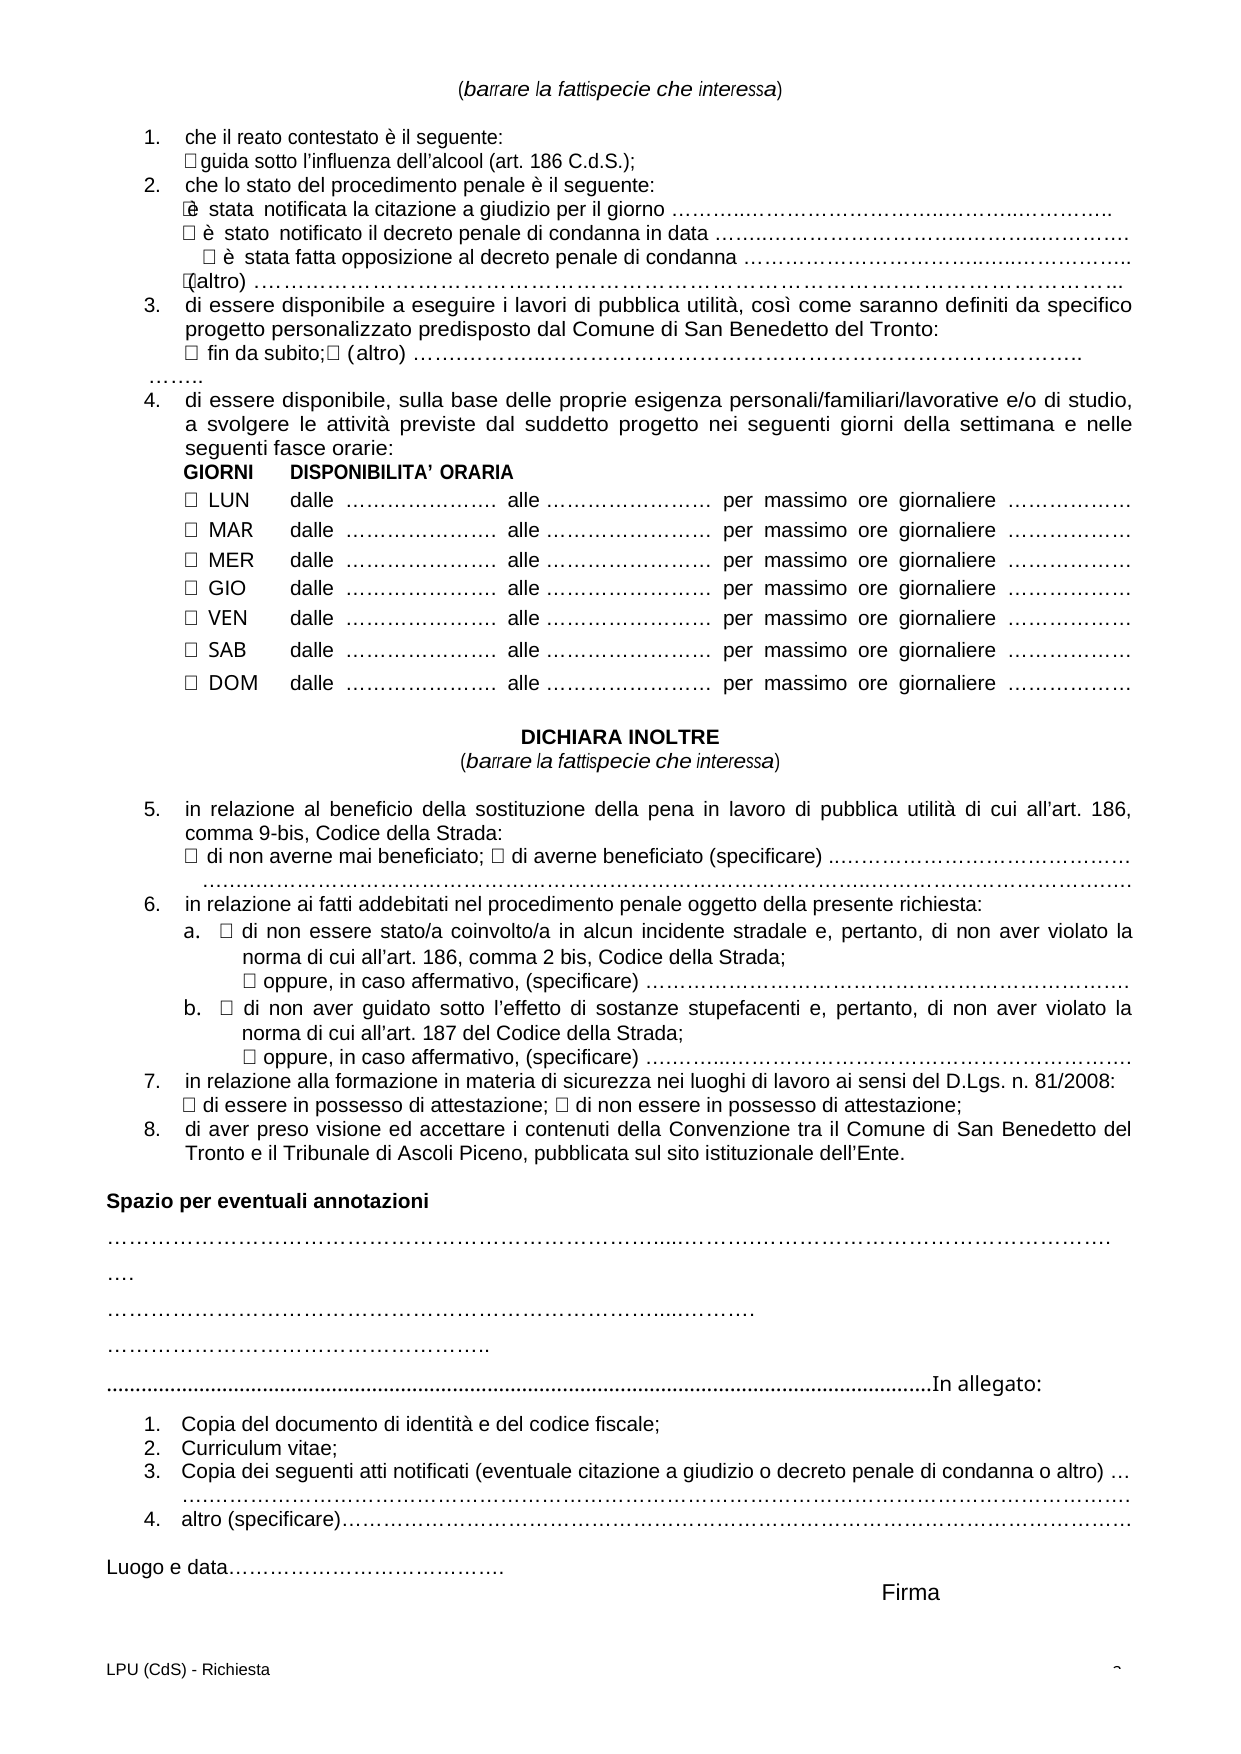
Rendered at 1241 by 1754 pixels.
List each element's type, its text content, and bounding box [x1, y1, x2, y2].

list Copia dei seguenti atti notificati (eventuale citazione a giudizio o decreto penale di condanna o altro) … ….……………………………………………………………………………………………………………………. [144, 1459, 1134, 1507]
text  MER dalle …………………. alle …………………… per massimo ore giornaliere ……………… [106, 548, 1134, 572]
text  di essere in possesso di attestazione;  di non essere in possesso di attestazione; [118, 1093, 1134, 1117]
text (barrare la fattispecie che interessa) [106, 77, 1134, 101]
text (barrare la fattispecie che interessa) [106, 748, 1134, 772]
text ………………………………………………………………….....……….………………………………………….…. [106, 1225, 1134, 1285]
text ………………………………………………………………….....……….…………………………………………….. [106, 1297, 1134, 1357]
list di essere disponibile a eseguire i lavori di pubblica utilità, così come saranno definiti da specifico progetto personalizzato predisposto dal Comune di San Benedetto del Tronto: [143, 292, 1134, 340]
list  fin da subito; (altro) …….………...………………………………………………………………..…….. [118, 340, 1134, 388]
list Copia del documento di identità e del codice fiscale; [144, 1411, 1134, 1435]
list in relazione ai fatti addebitati nel procedimento penale oggetto della presente richiesta: [143, 892, 1134, 916]
text DICHIARA INOLTRE [106, 724, 1134, 748]
text ….….……………………………………………………………………………..…………………………….…. [106, 868, 1134, 892]
list altro (specificare)…………………………………………………………………………………………………… [144, 1507, 1134, 1531]
list in relazione alla formazione in materia di sicurezza nei luoghi di lavoro ai sensi del D.Lgs. n. 81/2008: [143, 1069, 1134, 1093]
text GIORNI DISPONIBILITA’ ORARIA [118, 460, 1134, 484]
text  VEN dalle …………………. alle …………………… per massimo ore giornaliere ……………… [106, 603, 1134, 631]
text Firma [687, 1579, 1134, 1605]
text  DOM dalle …………………. alle …………………… per massimo ore giornaliere ……………… [106, 668, 1134, 696]
list  di non aver guidato sotto l’effetto di sostanze stupefacenti e, pertanto, di non aver violato la norma di cui all’art. 187 del Codice della Strada; [183, 993, 1134, 1045]
text Spazio per eventuali annotazioni [106, 1189, 1134, 1213]
text  è stata notificata la citazione a giudizio per il giorno ………..………………………..………..………….. [106, 197, 1134, 221]
text  di non averne mai beneficiato;  di averne beneficiato (specificare) ..…………………………………… [106, 844, 1134, 868]
text guida sotto l’influenza dell’alcool (art. .d.S.); [148, 149, 1134, 173]
list  di non essere stato/a coinvolto/a in alcun incidente stradale e, pertanto, di non aver violato la norma di cui all’art. 186, comma 2 bis, Codice della Strada; [183, 916, 1134, 969]
text  SAB dalle …………………. alle …………………… per massimo ore giornaliere ……………… [106, 635, 1134, 664]
list che lo stato del procedimento penale è il seguente: [143, 173, 1134, 197]
text  è stata fatta opposizione al decreto penale di condanna ……………………………..…..…………….. [106, 244, 1134, 268]
text ………………………………………………………………….....……….………………………………………….….In allegato: [106, 1369, 1134, 1397]
text  è stato notificato il decreto penale di condanna in data ……..………………………..………..…………. [106, 221, 1134, 244]
text  oppure, in caso affermativo, (specificare) ……………………………………………………………. [106, 969, 1134, 993]
list di essere disponibile, sulla base delle proprie esigenza personali/familiari/lavorative e/o di studio, a svolgere le attività previste dal suddetto progetto nei seguenti giorni della settimana e nelle seguenti fasce orarie: [143, 388, 1134, 460]
list che il reato contestato è il seguente: [143, 125, 1134, 149]
text  oppure, in caso affermativo, (specificare) ….……...…………………………………………………. [106, 1045, 1134, 1069]
text  GIO dalle …………………. alle …………………… per massimo ore giornaliere ……………… [106, 575, 1134, 599]
list in relazione al beneficio della sostituzione della pena in lavoro di pubblica utilità di cui all’art. 186, comma 9-bis, Codice della Strada: [143, 796, 1134, 844]
text  LUN dalle …………………. alle …………………… per massimo ore giornaliere ……………… [106, 488, 1134, 512]
text  (altro) .……...………………………………………………………………….………………………... [106, 268, 1134, 292]
list di aver preso visione ed accettare i contenuti della Convenzione tra il Comune di San Benedetto del Tronto e il Tribunale di Ascoli Piceno, pubblicata sul sito istituzionale dell’Ente. [143, 1117, 1134, 1165]
list Curriculum vitae; [144, 1435, 1134, 1459]
text  MAR dalle …………………. alle …………………… per massimo ore giornaliere ……………… [106, 515, 1134, 544]
text Luogo e data…………………………………. [106, 1555, 1134, 1579]
